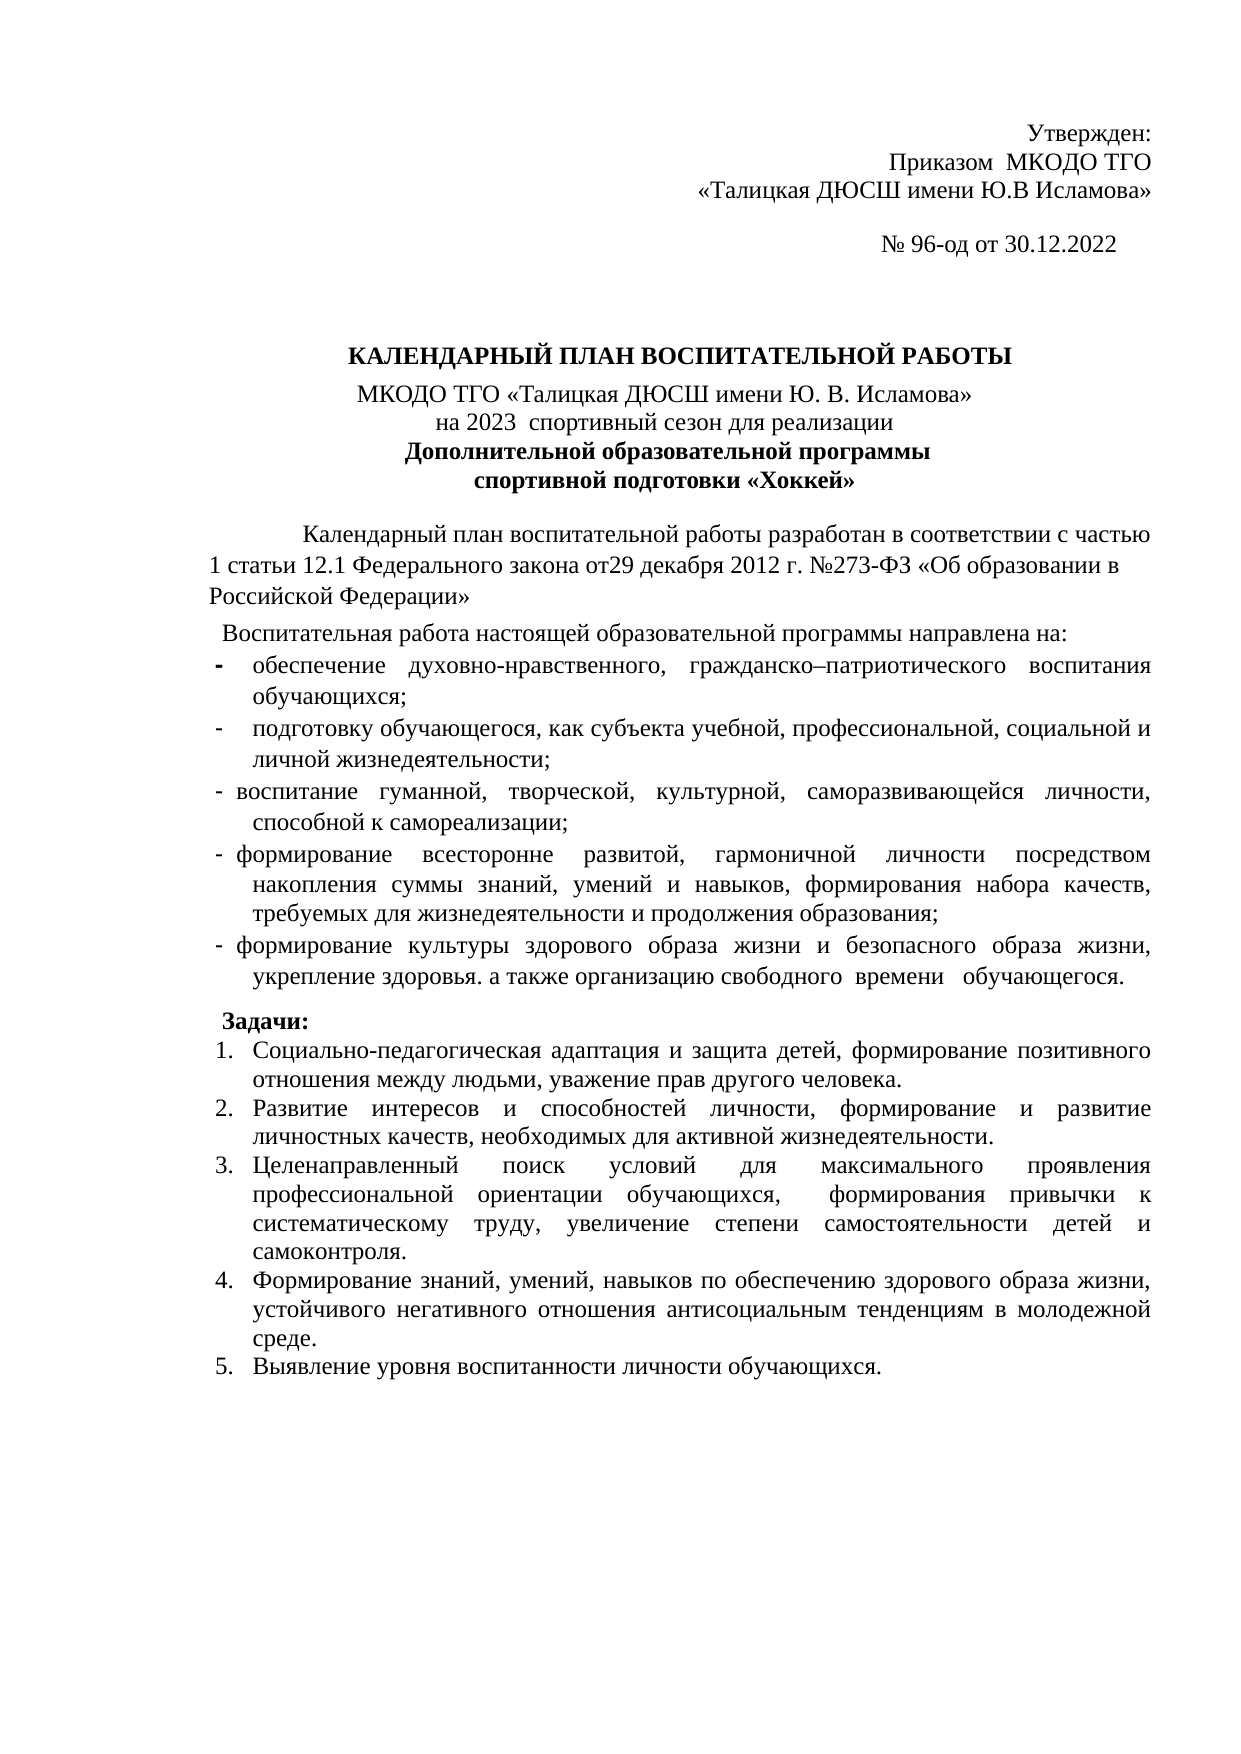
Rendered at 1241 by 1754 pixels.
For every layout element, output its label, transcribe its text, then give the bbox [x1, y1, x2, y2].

list подготовку обучающегося, как субъекта учебной, профессиональной, социальной и личной жизнедеятельности; [215, 710, 1152, 772]
text Приказом МКОДО ТГО [177, 147, 1152, 176]
text МКОДО ТГО «Талицкая ДЮСШ имени Ю. В. Исламова» [177, 379, 1152, 407]
list Развитие интересов и способностей личности, формирование и развитие личностных качеств, необходимых для активной жизнедеятельности. [215, 1093, 1152, 1150]
text Задачи: [222, 1006, 1152, 1035]
text Календарный план воспитательной работы разработан в соответствии с частью 1 статьи 12.1 Федерального закона от29 декабря 2012 г. №273-ФЗ «Об образовании в Российской Федерации» [208, 519, 1152, 609]
list Социально-педагогическая адаптация и защита детей, формирование позитивного отношения между людьми, уважение прав другого человека. [215, 1035, 1152, 1093]
list обеспечение духовно-нравственного, гражданско–патриотического воспитания обучающихся; [215, 647, 1152, 710]
text КАЛЕНДАРНЫЙ ПЛАН ВОСПИТАТЕЛЬНОЙ РАБОТЫ [208, 341, 1152, 370]
text на 2023 спортивный сезон для реализации [177, 407, 1152, 436]
list формирование культуры здорового образа жизни и безопасного образа жизни, укрепление здоровья. а также организацию свободного времени обучающегося. [215, 927, 1152, 990]
list Целенаправленный поиск условий для максимального проявления профессиональной ориентации обучающихся, формирования привычки к систематическому труду, увеличение степени самостоятельности детей и самоконтроля. [215, 1150, 1152, 1265]
list Формирование знаний, умений, навыков по обеспечению здорового образа жизни, устойчивого негативного отношения антисоциальным тенденциям в молодежной среде. [215, 1265, 1152, 1351]
text Дополнительной образовательной программы [177, 436, 1152, 465]
text Утвержден: [177, 118, 1152, 147]
list Выявление уровня воспитанности личности обучающихся. [215, 1351, 1152, 1380]
text «Талицкая ДЮСШ имени Ю.В Исламова» [177, 176, 1152, 204]
list воспитание гуманной, творческой, культурной, саморазвивающейся личности, способной к самореализации; [215, 772, 1152, 835]
text Воспитательная работа настоящей образовательной программы направлена на: [222, 618, 1152, 647]
list формирование всесторонне развитой, гармоничной личности посредством накопления суммы знаний, умений и навыков, формирования набора качеств, требуемых для жизнедеятельности и продолжения образования; [215, 835, 1152, 927]
text спортивной подготовки «Хоккей» [177, 465, 1152, 494]
text № 96-од от 30.12.2022 [208, 229, 1152, 258]
